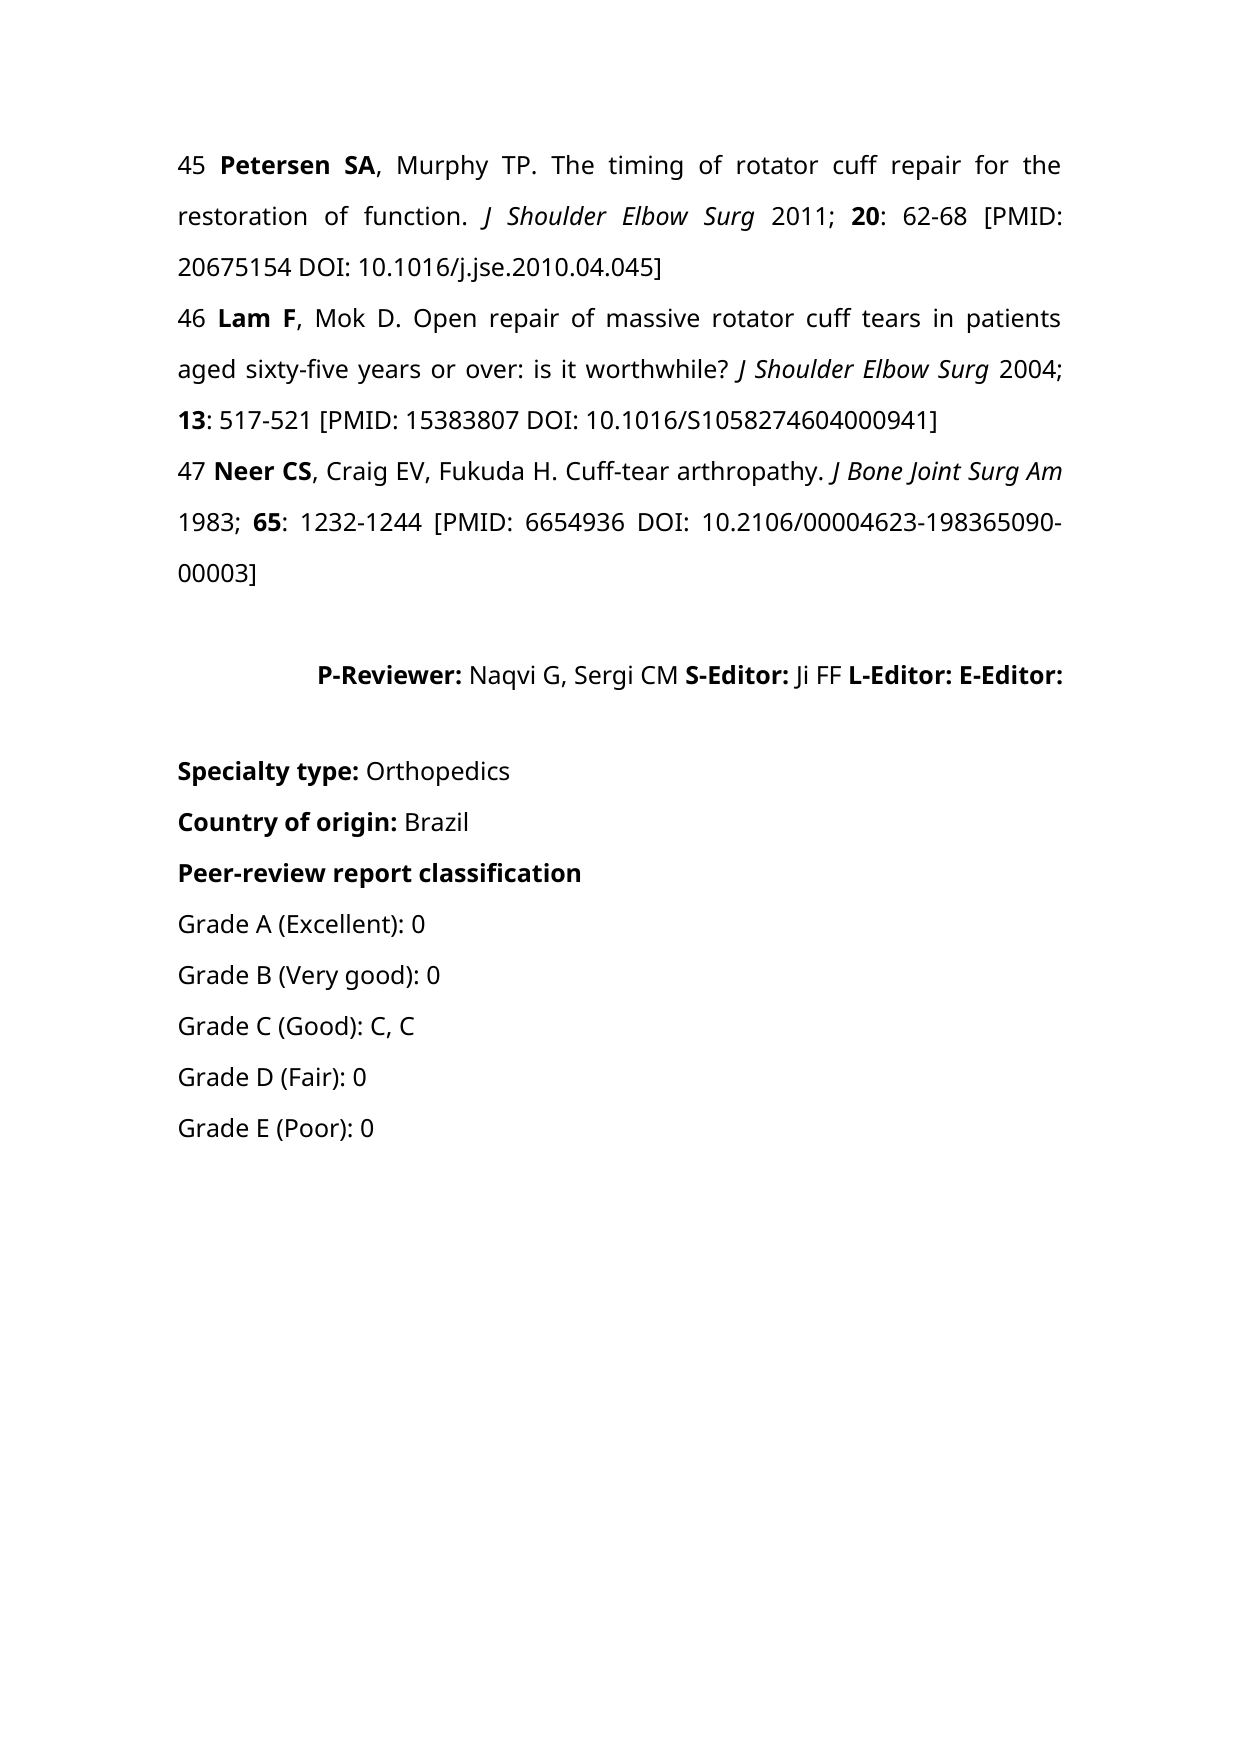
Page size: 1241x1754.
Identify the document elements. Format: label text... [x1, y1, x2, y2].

text Specialty type: Orthopedics [177, 754, 1063, 788]
text P-Reviewer: Naqvi G, Sergi CM S-Editor: Ji FF L-Editor: E-Editor: [177, 658, 1063, 692]
text 47 Neer CS, Craig EV, Fukuda H. Cuff-tear arthropathy. J Bone Joint Surg Am 1983; 65: 1232-1244 [PMID: 6654936 DOI: 10.2106/00004623-198365090-00003] [177, 454, 1063, 590]
text Grade B (Very good): 0 [177, 958, 1063, 992]
text Peer-review report classification [177, 856, 1063, 890]
text Grade C (Good): C, C [177, 1009, 1063, 1043]
text Grade A (Excellent): 0 [177, 907, 1063, 941]
text Grade D (Fair): 0 [177, 1060, 1063, 1094]
text 46 Lam F, Mok D. Open repair of massive rotator cuff tears in patients aged sixty-five years or over: is it worthwhile? J Shoulder Elbow Surg 2004; 13: 517-521 [PMID: 15383807 DOI: 10.1016/S1058274604000941] [177, 301, 1063, 437]
text 45 Petersen SA, Murphy TP. The timing of rotator cuff repair for the restoration of function. J Shoulder Elbow Surg 2011; 20: 62-68 [PMID: 20675154 DOI: 10.1016/j.jse.2010.04.045] [177, 148, 1063, 284]
text Country of origin: Brazil [177, 805, 1063, 839]
text Grade E (Poor): 0 [177, 1111, 1063, 1145]
